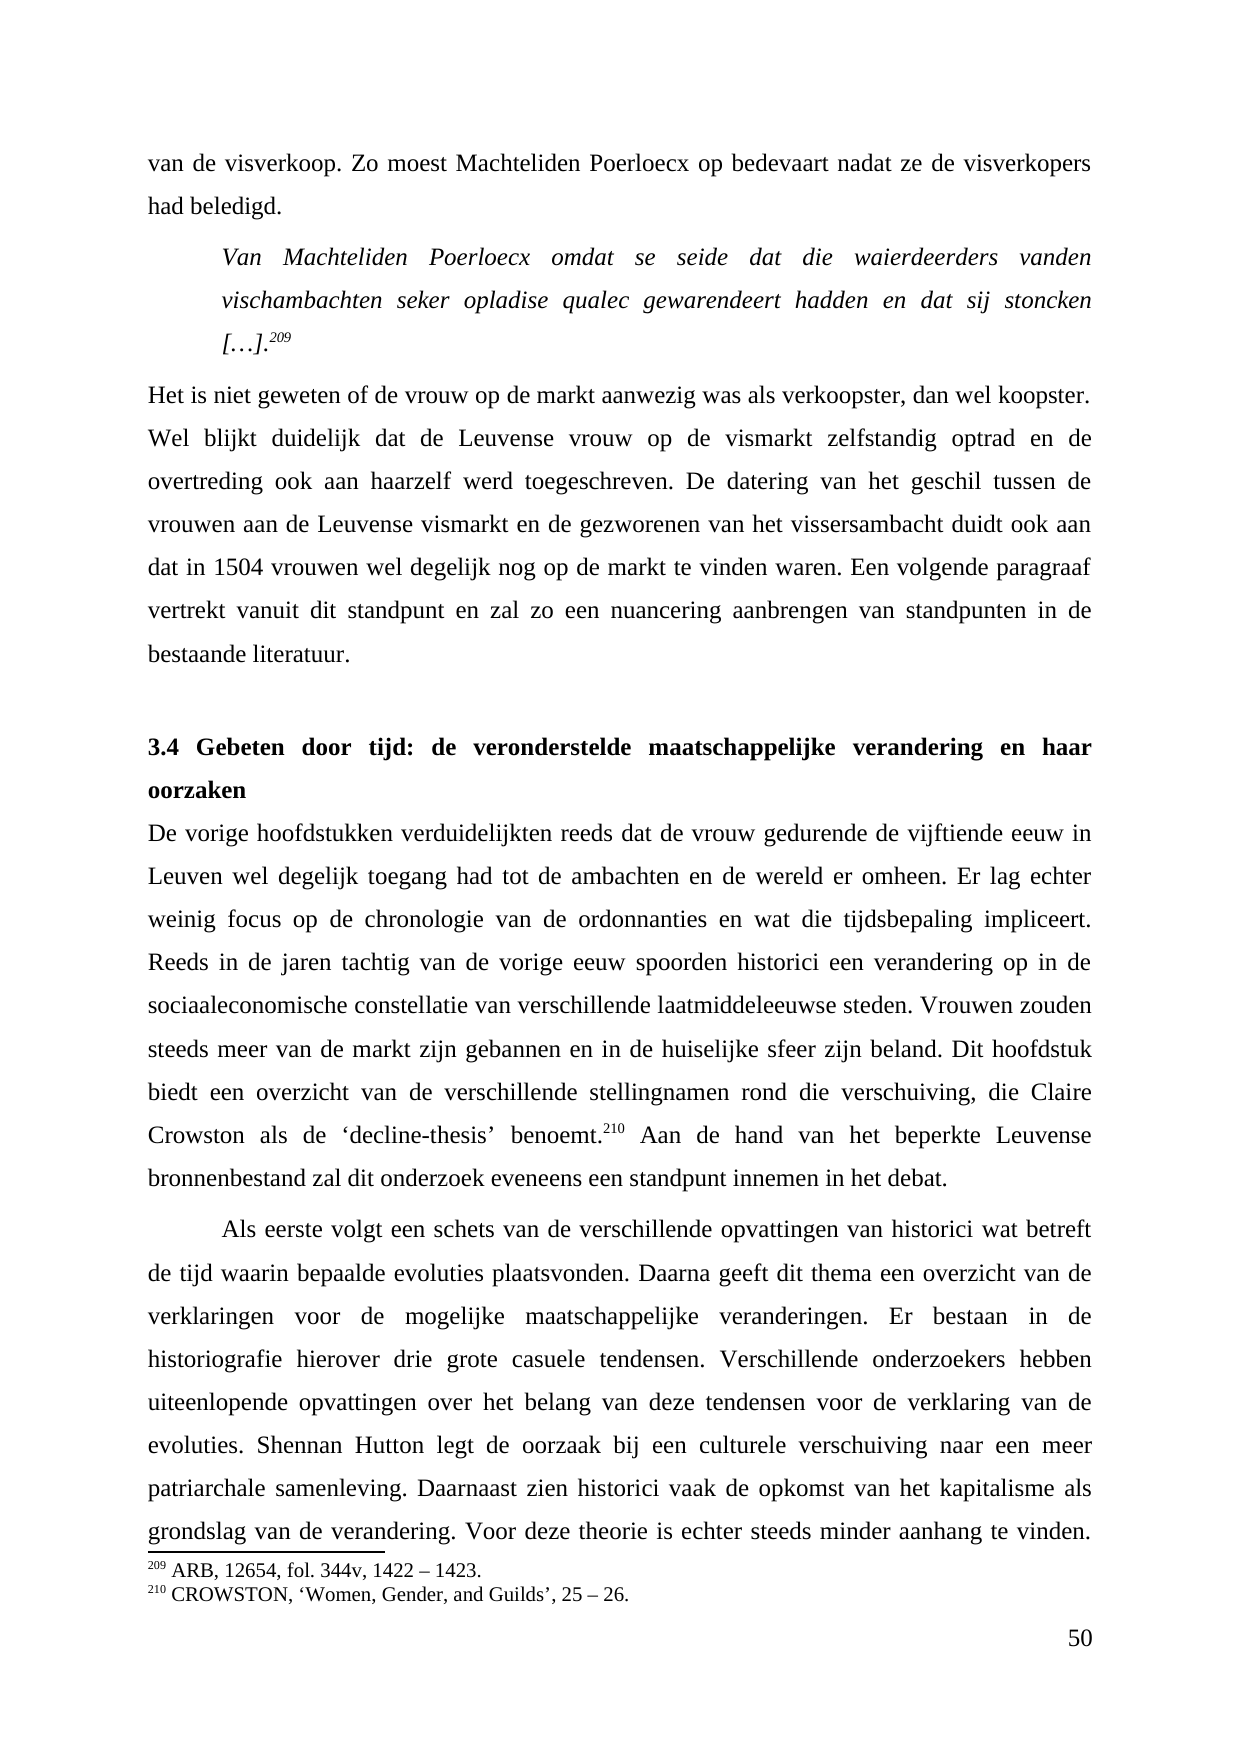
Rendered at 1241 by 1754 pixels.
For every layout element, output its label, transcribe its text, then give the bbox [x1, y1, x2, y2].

text Het is niet geweten of de vrouw op de markt aanwezig was als verkoopster, dan wel koopster. Wel blijkt duidelijk dat de Leuvense vrouw op de vismarkt zelfstandig optrad en de overtreding ook aan haarzelf werd toegeschreven. De datering van het geschil tussen de vrouwen aan de Leuvense vismarkt en de gezworenen van het vissersambacht duidt ook aan dat in 1504 vrouwen wel degelijk nog op de markt te vinden waren. Een volgende paragraaf vertrekt vanuit dit standpunt en zal zo een nuancering aanbrengen van standpunten in de bestaande literatuur. [148, 380, 1093, 667]
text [148, 148, 1093, 219]
subtitle 3.4 Gebeten door tijd: de veronderstelde maatschappelijke verandering en haar oorzaken [148, 732, 1093, 804]
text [148, 1214, 1093, 1545]
text De vorige hoofdstukken verduidelijkten reeds dat de vrouw gedurende de vijftiende eeuw in Leuven wel degelijk toegang had tot de ambachten en de wereld er omheen. Er lag echter weinig focus op de chronologie van de ordonnanties en wat die tijdsbepaling impliceert. Reeds in de jaren tachtig van de vorige eeuw spoorden historici een verandering op in de sociaaleconomische constellatie van verschillende laatmiddeleeuwse steden. Vrouwen zouden steeds meer van de markt zijn gebannen en in de huiselijke sfeer zijn beland. Dit hoofdstuk biedt een overzicht van de verschillende stellingnamen rond die verschuiving, die Claire Crowston als de ‘decline-thesis’ benoemt. Aan de hand van het beperkte Leuvense bronnenbestand zal dit onderzoek eveneens een standpunt innemen in het debat. [148, 818, 1093, 1192]
text Van Machteliden Poerloecx omdat se seide dat die waierdeerders vanden vischambachten seker opladise qualec gewarendeert hadden en dat sij stoncken […]. [221, 242, 1093, 357]
